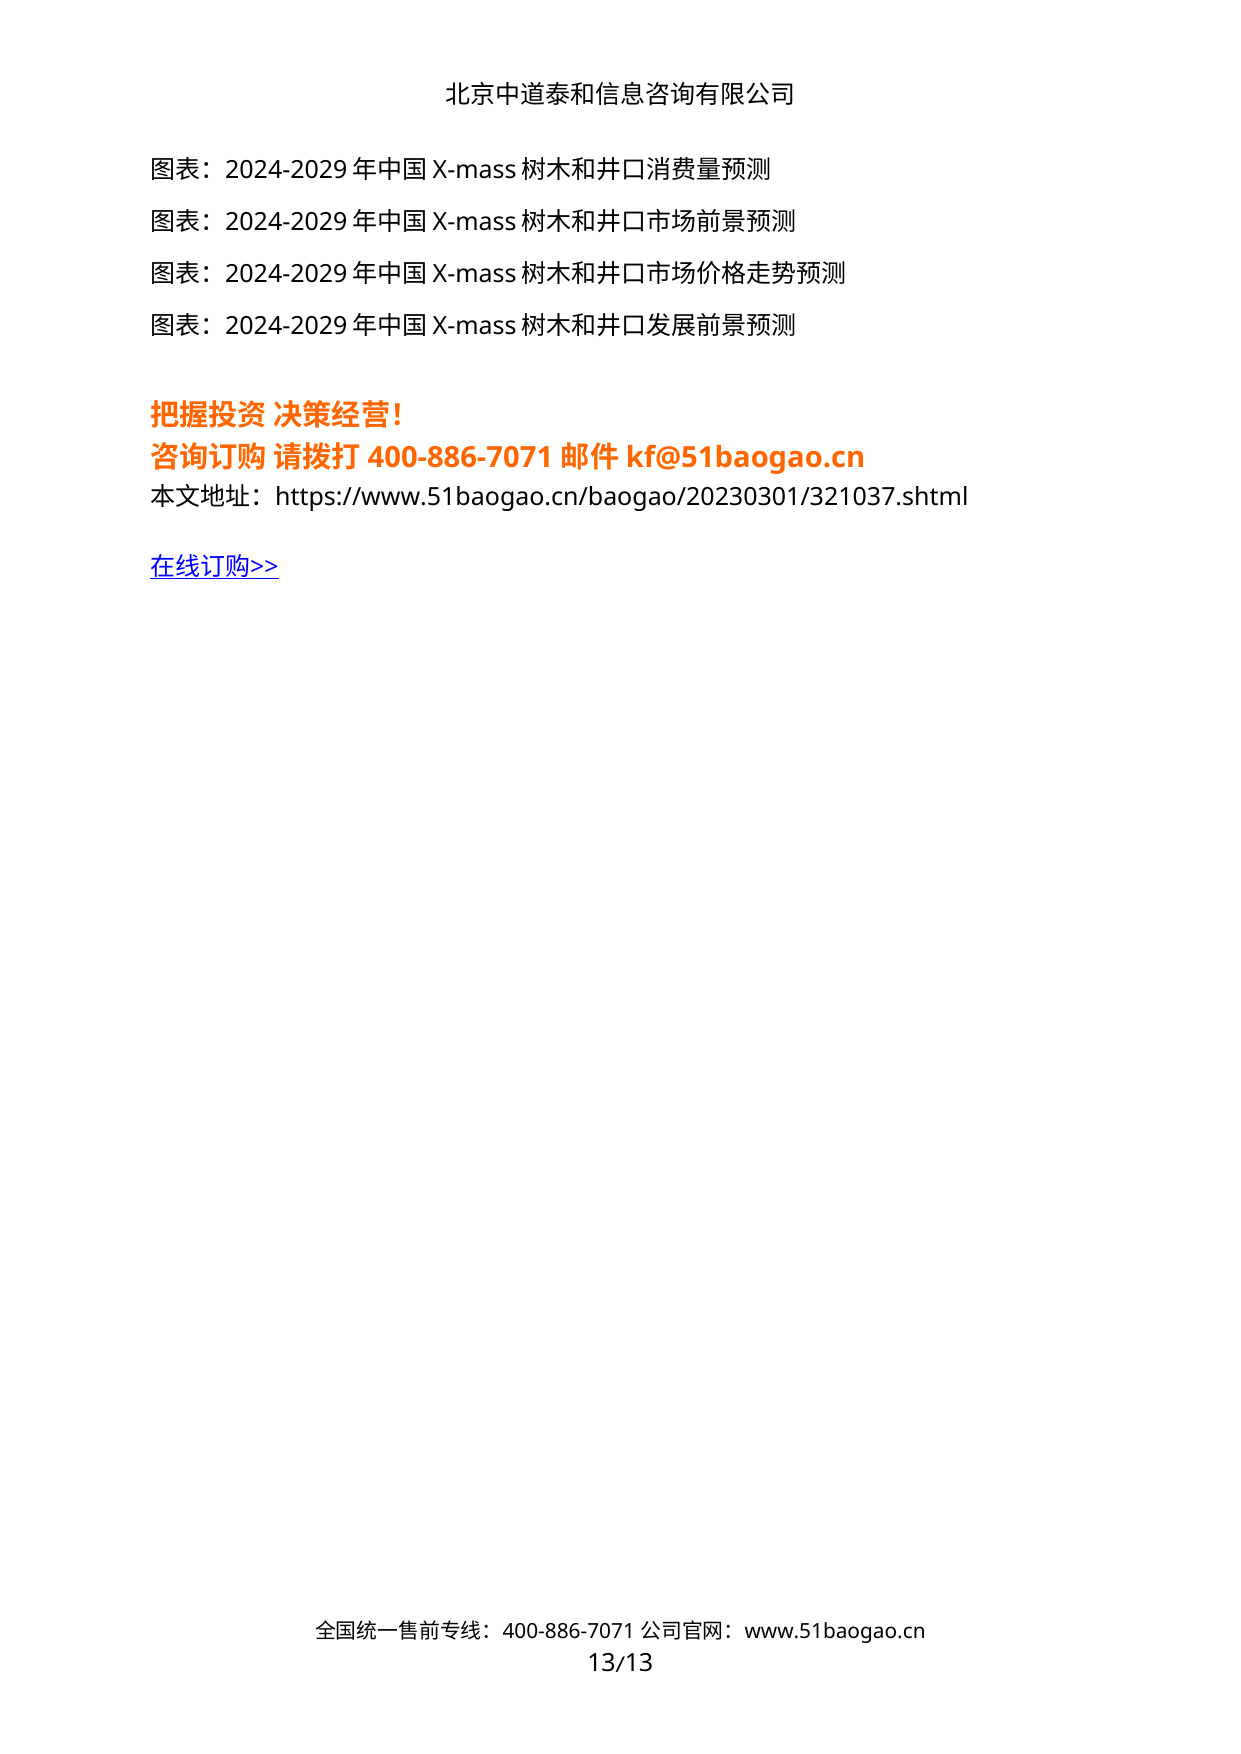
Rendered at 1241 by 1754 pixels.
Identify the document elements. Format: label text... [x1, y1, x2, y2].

text 把握投资 决策经营！咨询订购 请拨打 400-886-7071 邮件 kf@51baogao.cn本文地址：https://www.51baogao.cn/baogao/20230301/321037.shtml [150, 357, 1090, 512]
text 在线订购>> [150, 512, 1090, 583]
text 图表：2024-2029年中国X-mass树木和井口消费量预测 [150, 150, 1090, 186]
text 图表：2024-2029年中国X-mass树木和井口发展前景预测 [150, 306, 1090, 342]
text 图表：2024-2029年中国X-mass树木和井口市场前景预测 [150, 202, 1090, 238]
text 图表：2024-2029年中国X-mass树木和井口市场价格走势预测 [150, 254, 1090, 290]
